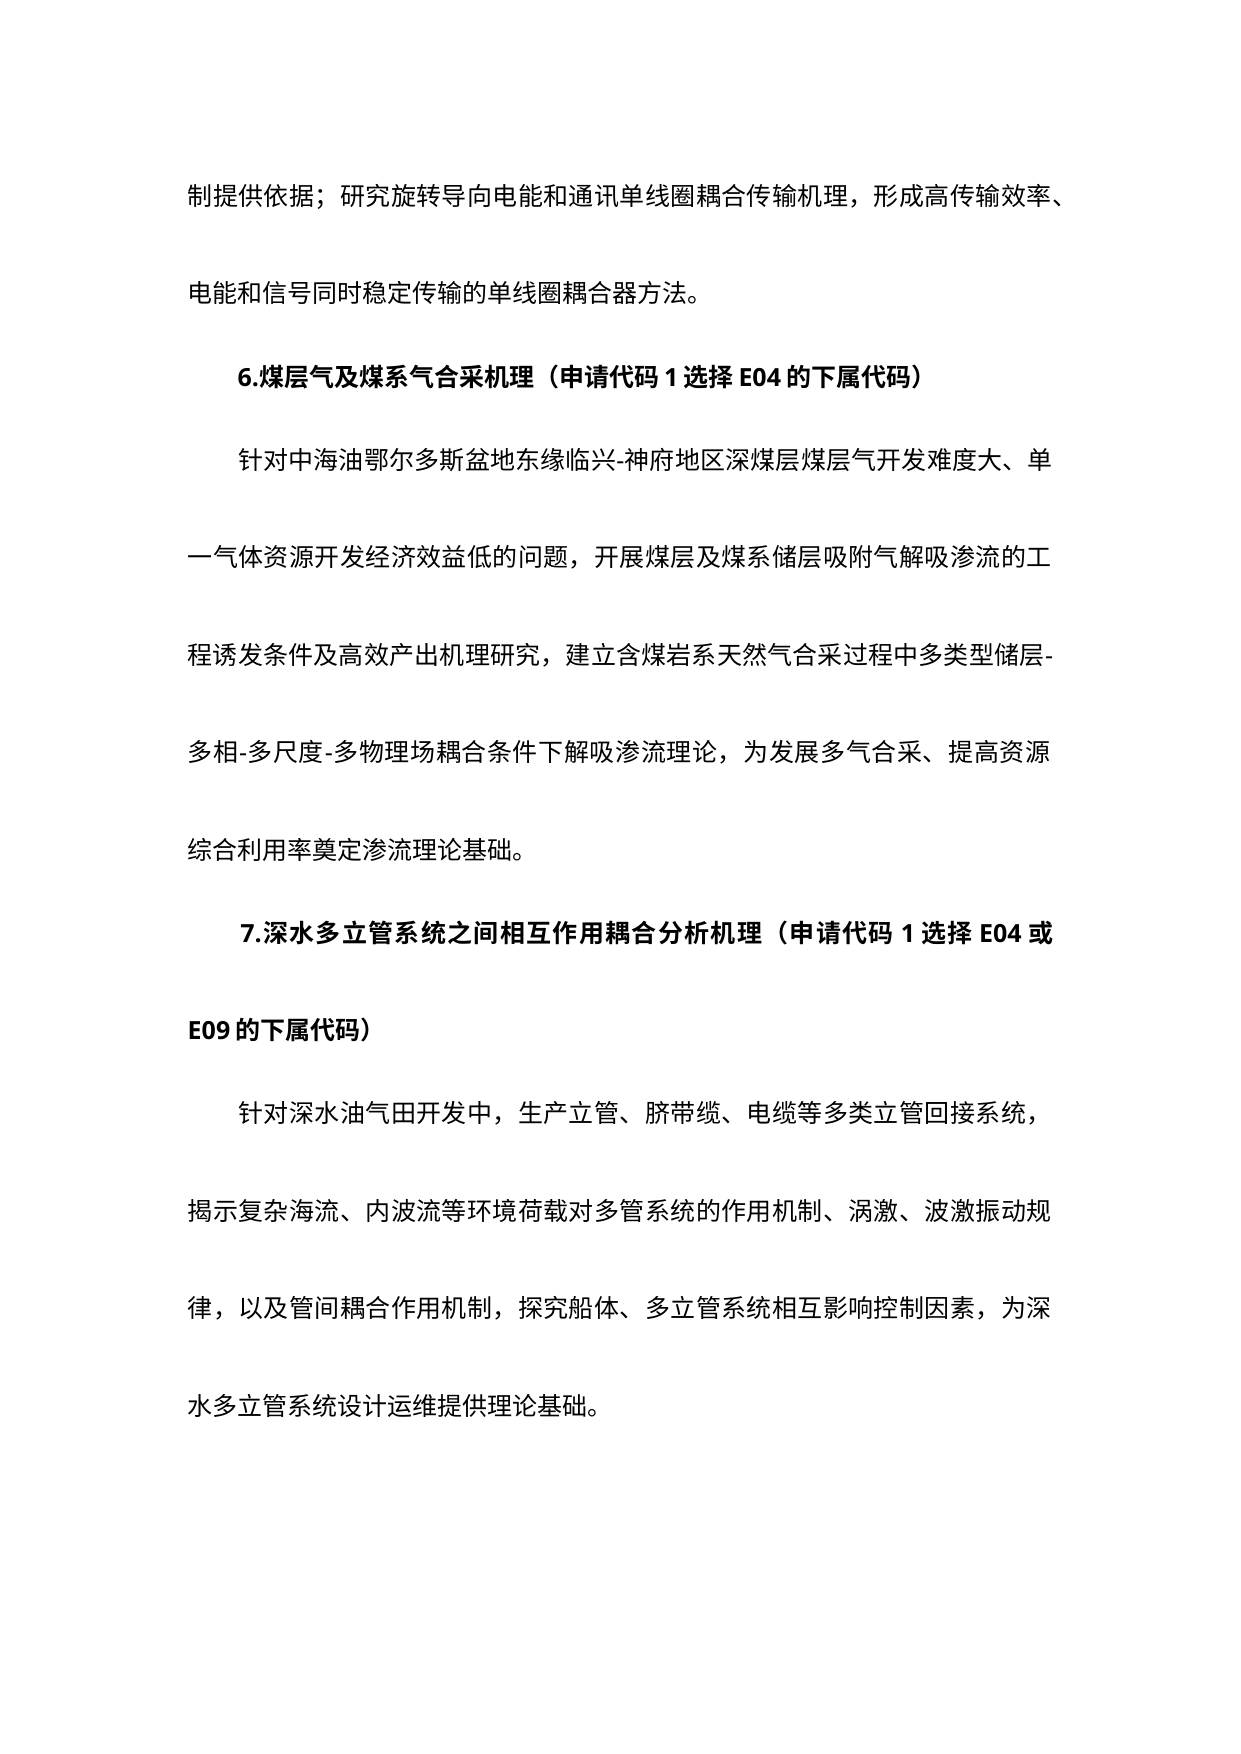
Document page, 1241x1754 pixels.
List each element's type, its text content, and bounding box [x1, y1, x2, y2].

text 针对中海油鄂尔多斯盆地东缘临兴-神府地区深煤层煤层气开发难度大、单一气体资源开发经济效益低的问题，开展煤层及煤系储层吸附气解吸渗流的工程诱发条件及高效产出机理研究，建立含煤岩系天然气合采过程中多类型储层-多相-多尺度-多物理场耦合条件下解吸渗流理论，为发展多气合采、提高资源综合利用率奠定渗流理论基础。 [187, 426, 1053, 881]
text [187, 162, 1053, 324]
text 7.深水多立管系统之间相互作用耦合分析机理（申请代码1选择E04或E09的下属代码） [187, 899, 1053, 1061]
text 针对深水油气田开发中，生产立管、脐带缆、电缆等多类立管回接系统，揭示复杂海流、内波流等环境荷载对多管系统的作用机制、涡激、波激振动规律，以及管间耦合作用机制，探究船体、多立管系统相互影响控制因素，为深水多立管系统设计运维提供理论基础。 [187, 1079, 1053, 1437]
text 6.煤层气及煤系气合采机理（申请代码1选择E04的下属代码） [187, 343, 1053, 408]
